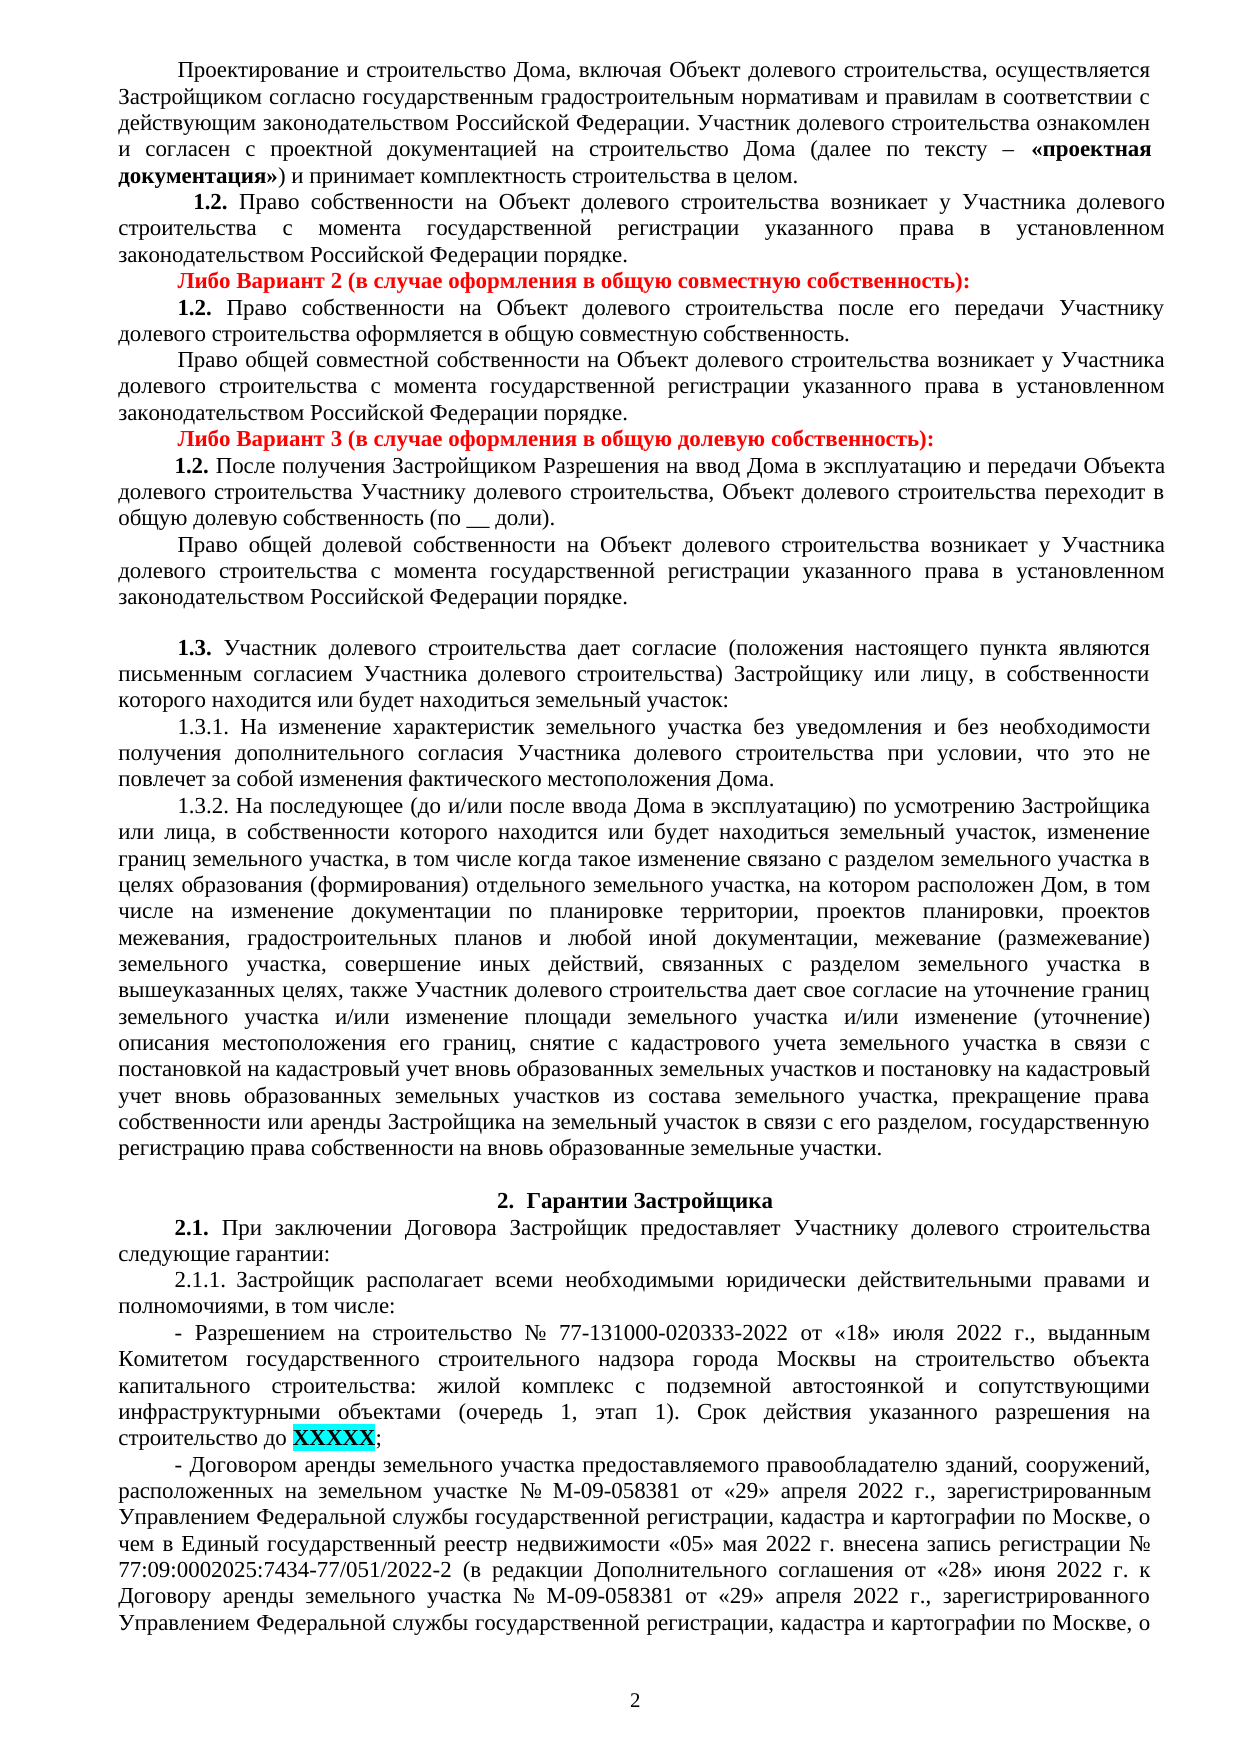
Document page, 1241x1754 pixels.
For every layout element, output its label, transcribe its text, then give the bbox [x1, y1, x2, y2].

text Право общей совместной собственности на Объект долевого строительства возникает у Участника долевого строительства с момента государственной регистрации указанного права в установленном законодательством Российской Федерации порядке. [118, 346, 1166, 425]
text Либо Вариант 2 (в случае оформления в общую совместную собственность): [118, 267, 1166, 293]
list Гарантии Застройщика [118, 1187, 1152, 1213]
text 1.2. После получения Застройщиком Разрешения на ввод Дома в эксплуатацию и передачи Объекта долевого строительства Участнику долевого строительства, Объект долевого строительства переходит в общую долевую собственность (по __ доли). [118, 452, 1166, 531]
text 1.3.1. На изменение характеристик земельного участка без уведомления и без необходимости получения дополнительного согласия Участника долевого строительства при условии, что это не повлечет за собой изменения фактического местоположения Дома. [118, 713, 1152, 792]
text 1.2. Право собственности на Объект долевого строительства после его передачи Участнику долевого строительства оформляется в общую совместную собственность. [118, 293, 1166, 346]
text 2.1. При заключении Договора Застройщик предоставляет Участнику долевого строительства следующие гарантии: [118, 1213, 1152, 1266]
text 1.3. Участник долевого строительства дает согласие (положения настоящего пункта являются письменным согласием Участника долевого строительства) Застройщику или лицу, в собственности которого находится или будет находиться земельный участок: [118, 634, 1152, 713]
text 1.2. Право собственности на Объект долевого строительства возникает у Участника долевого строительства с момента государственной регистрации указанного права в установленном законодательством Российской Федерации порядке. [118, 188, 1166, 267]
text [118, 1451, 1152, 1635]
text 1.3.2. На последующее (до и/или после ввода Дома в эксплуатацию) по усмотрению Застройщика или лица, в собственности которого находится или будет находиться земельный участок, изменение границ земельного участка, в том числе когда такое изменение связано с разделом земельного участка в целях образования (формирования) отдельного земельного участка, на котором расположен Дом, в том числе на изменение документации по планировке территории, проектов планировки, проектов межевания, градостроительных планов и любой иной документации, межевание (размежевание) земельного участка, совершение иных действий, связанных с разделом земельного участка в вышеуказанных целях, также Участник долевого строительства дает свое согласие на уточнение границ земельного участка и/или изменение площади земельного участка и/или изменение (уточнение) описания местоположения его границ, снятие с кадастрового учета земельного участка в связи с постановкой на кадастровый учет вновь образованных земельных участков и постановку на кадастровый учет вновь образованных земельных участков из состава земельного участка, прекращение права собственности или аренды Застройщика на земельный участок в связи с его разделом, государственную регистрацию права собственности на вновь образованные земельные участки. [118, 792, 1152, 1161]
text - Разрешением на строительство № 77-131000-020333-2022 от «18» июля 2022 г., выданным Комитетом государственного строительного надзора города Москвы на строительство объекта капитального строительства: жилой комплекс с подземной автостоянкой и сопутствующими инфраструктурными объектами (очередь 1, этап 1). Срок действия указанного разрешения на строительство до ХХХХХ; [118, 1319, 1152, 1451]
text 2.1.1. Застройщик располагает всеми необходимыми юридически действительными правами и полномочиями, в том числе: [118, 1266, 1152, 1319]
text Либо Вариант 3 (в случае оформления в общую долевую собственность): [118, 425, 1166, 452]
text Проектирование и строительство Дома, включая Объект долевого строительства, осуществляется Застройщиком согласно государственным градостроительным нормативам и правилам в соответствии с действующим законодательством Российской Федерации. Участник долевого строительства ознакомлен и согласен с проектной документацией на строительство Дома (далее по тексту – «проектная документация») и принимает комплектность строительства в целом. [118, 56, 1152, 188]
text Право общей долевой собственности на Объект долевого строительства возникает у Участника долевого строительства с момента государственной регистрации указанного права в установленном законодательством Российской Федерации порядке. [118, 531, 1166, 610]
